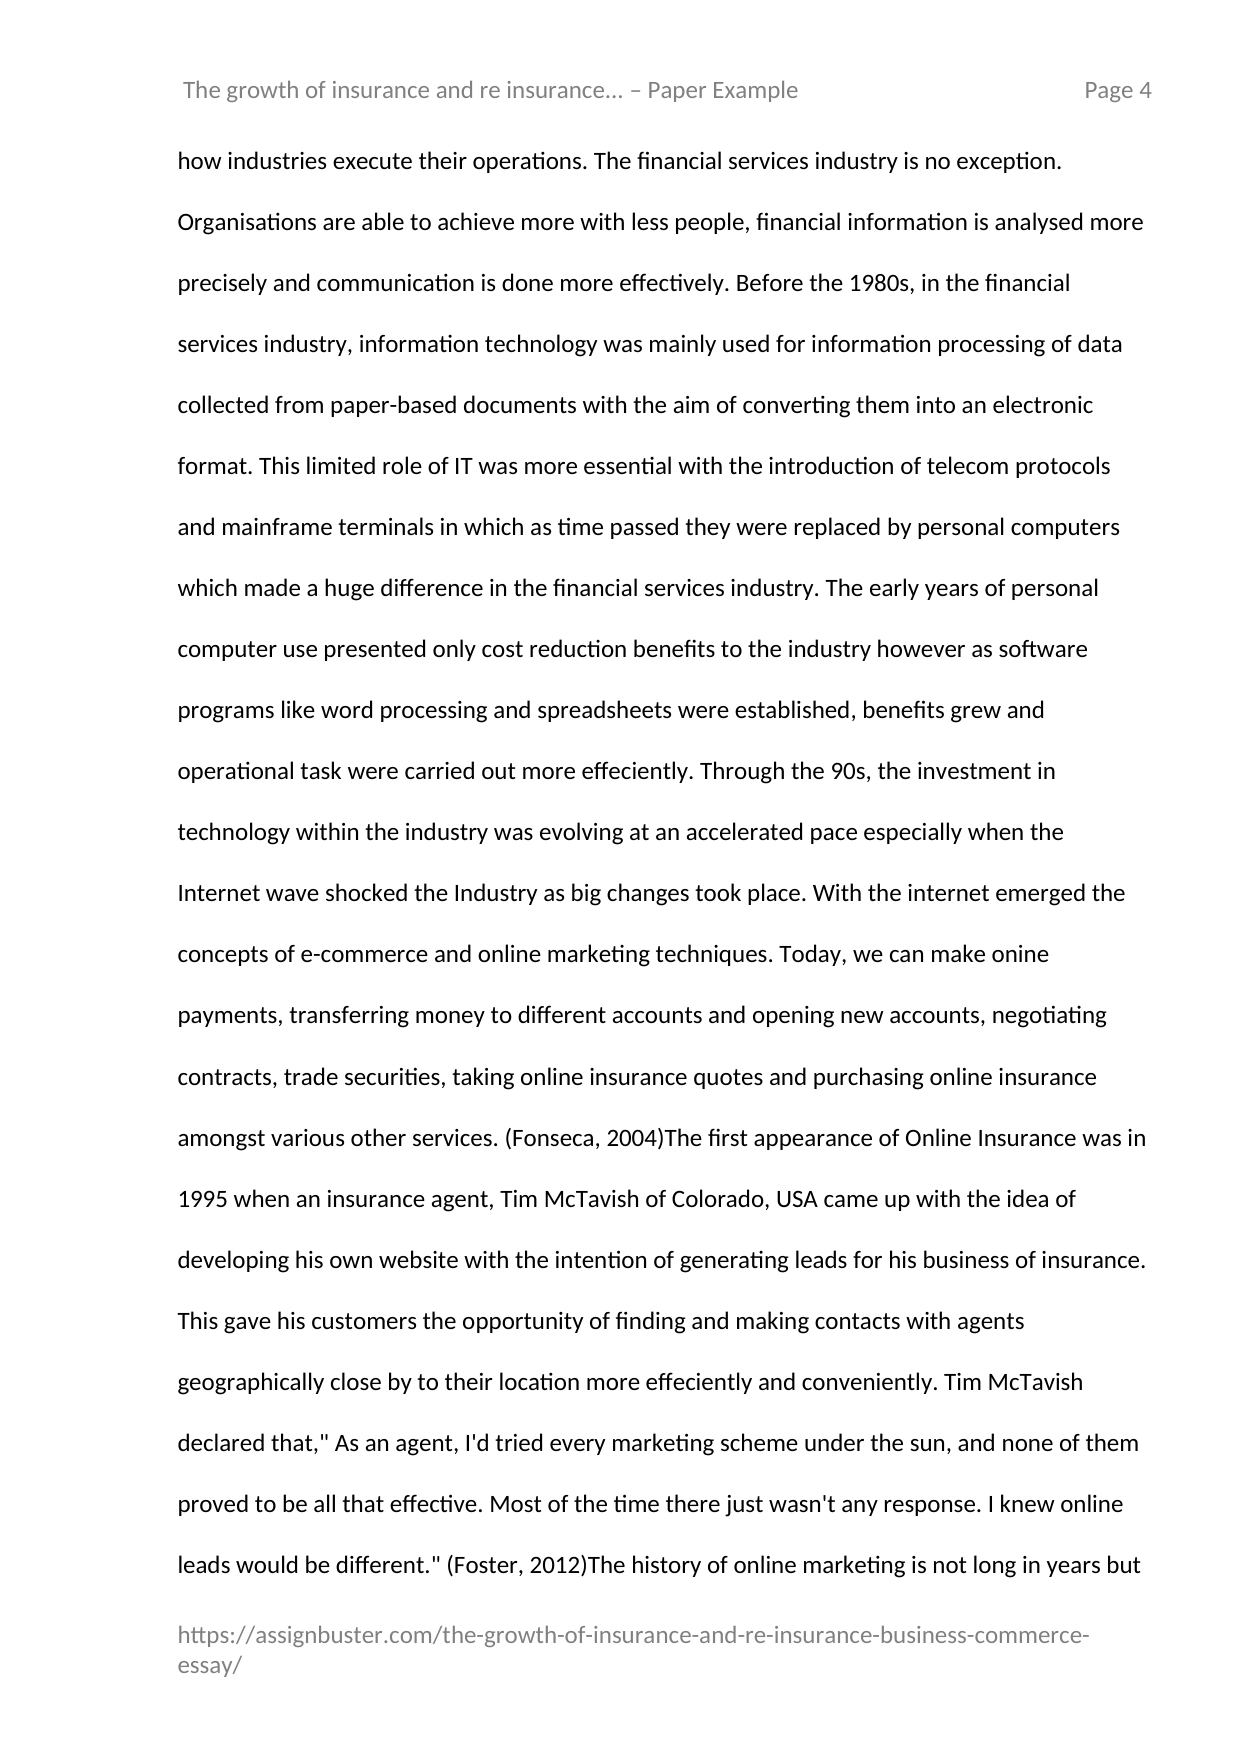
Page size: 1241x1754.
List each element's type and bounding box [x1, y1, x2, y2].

text [177, 145, 1152, 1579]
